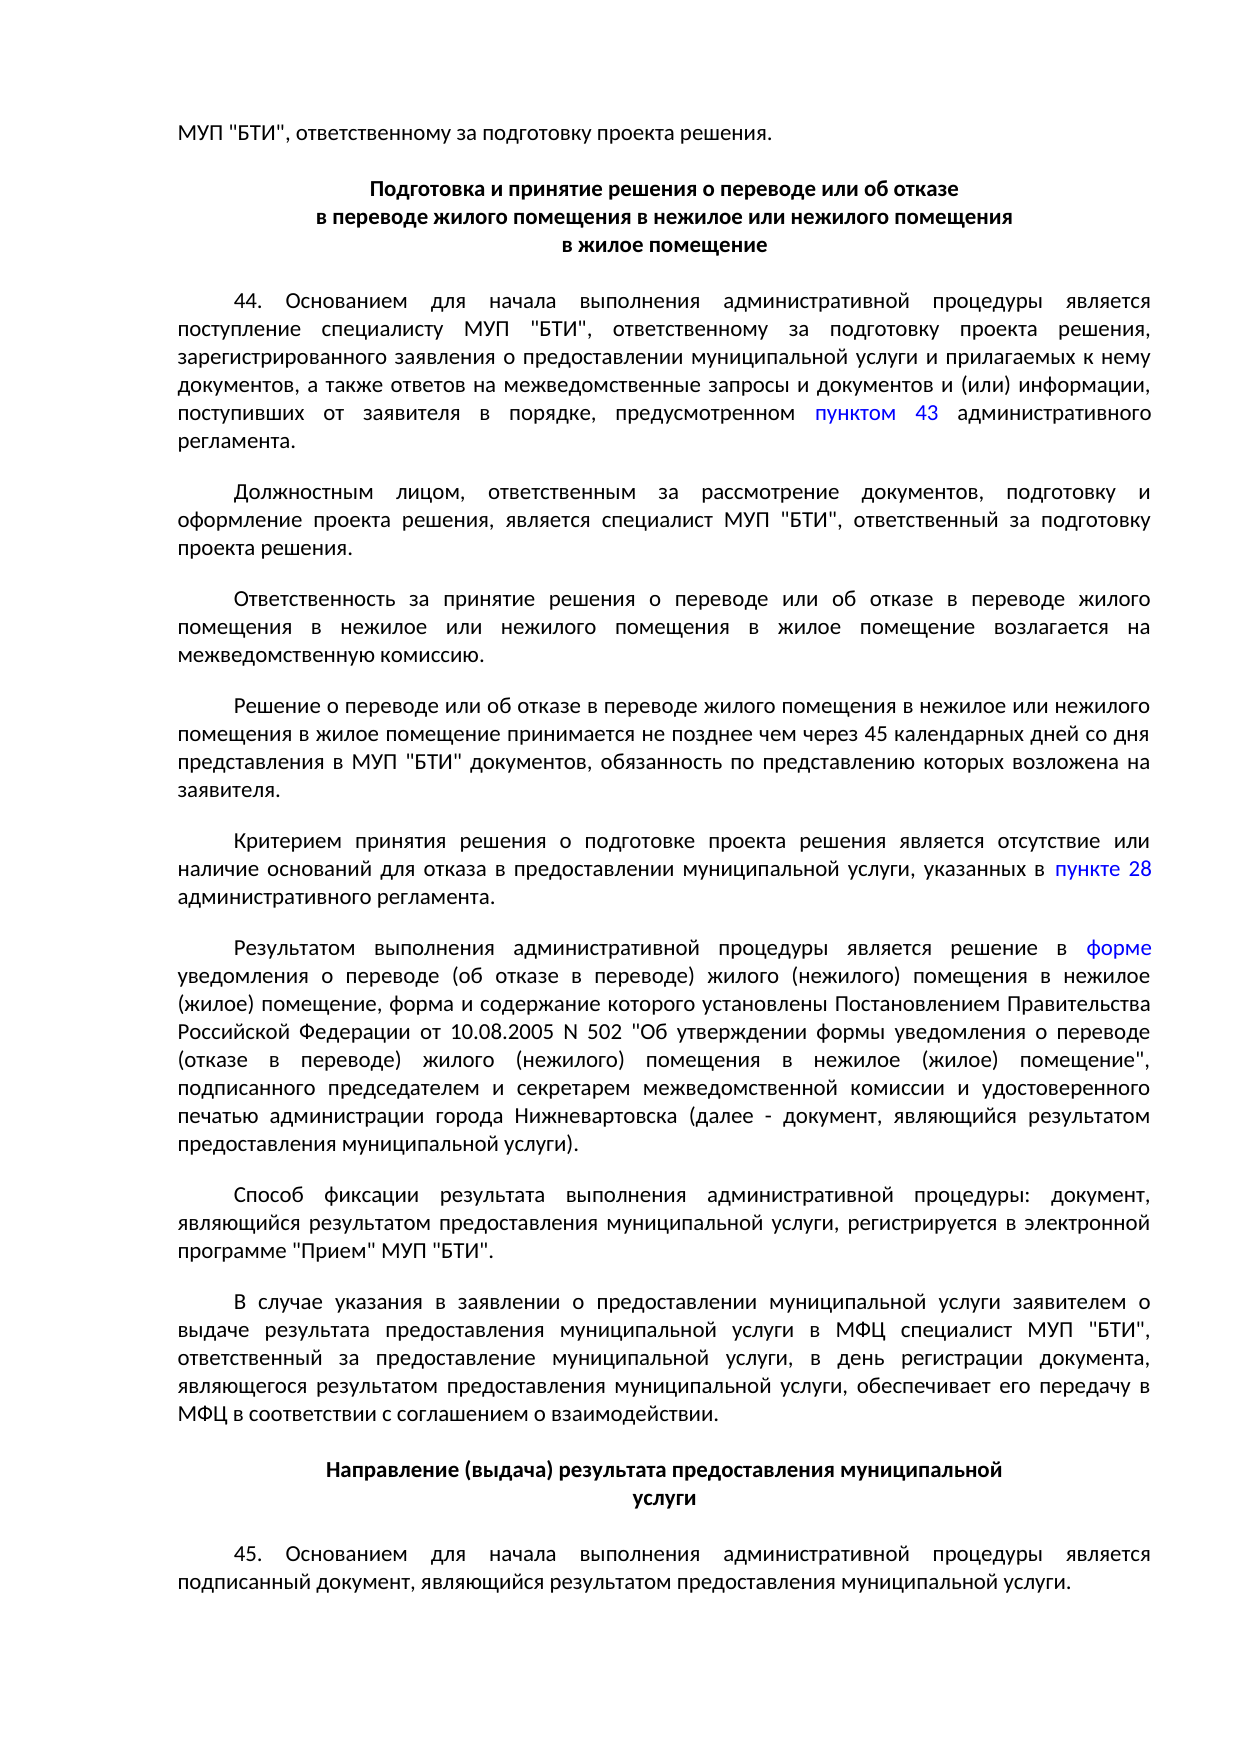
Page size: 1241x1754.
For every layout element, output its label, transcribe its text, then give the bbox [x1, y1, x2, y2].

title услуги [177, 1483, 1152, 1511]
title Направление (выдача) результата предоставления муниципальной [177, 1455, 1152, 1483]
text Результатом выполнения административной процедуры является решение в форме уведомления о переводе (об отказе в переводе) жилого (нежилого) помещения в нежилое (жилое) помещение, форма и содержание которого установлены Постановлением Правительства Российской Федерации от 10.08.2005 N 502 "Об утверждении формы уведомления о переводе (отказе в переводе) жилого (нежилого) помещения в нежилое (жилое) помещение", подписанного председателем и секретарем межведомственной комиссии и удостоверенного печатью администрации города Нижневартовска (далее - документ, являющийся результатом предоставления муниципальной услуги). [177, 933, 1152, 1157]
text Ответственность за принятие решения о переводе или об отказе в переводе жилого помещения в нежилое или нежилого помещения в жилое помещение возлагается на межведомственную комиссию. [177, 584, 1152, 668]
title в жилое помещение [177, 230, 1152, 258]
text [177, 118, 1152, 146]
text 45. Основанием для начала выполнения административной процедуры является подписанный документ, являющийся результатом предоставления муниципальной услуги. [177, 1539, 1152, 1596]
title Подготовка и принятие решения о переводе или об отказе [177, 174, 1152, 202]
text Должностным лицом, ответственным за рассмотрение документов, подготовку и оформление проекта решения, является специалист МУП "БТИ", ответственный за подготовку проекта решения. [177, 477, 1152, 561]
text В случае указания в заявлении о предоставлении муниципальной услуги заявителем о выдаче результата предоставления муниципальной услуги в МФЦ специалист МУП "БТИ", ответственный за предоставление муниципальной услуги, в день регистрации документа, являющегося результатом предоставления муниципальной услуги, обеспечивает его передачу в МФЦ в соответствии с соглашением о взаимодействии. [177, 1287, 1152, 1427]
text Способ фиксации результата выполнения административной процедуры: документ, являющийся результатом предоставления муниципальной услуги, регистрируется в электронной программе "Прием" МУП "БТИ". [177, 1180, 1152, 1264]
title в переводе жилого помещения в нежилое или нежилого помещения [177, 202, 1152, 230]
text Критерием принятия решения о подготовке проекта решения является отсутствие или наличие оснований для отказа в предоставлении муниципальной услуги, указанных в пункте 28 административного регламента. [177, 826, 1152, 910]
text 44. Основанием для начала выполнения административной процедуры является поступление специалисту МУП "БТИ", ответственному за подготовку проекта решения, зарегистрированного заявления о предоставлении муниципальной услуги и прилагаемых к нему документов, а также ответов на межведомственные запросы и документов и (или) информации, поступивших от заявителя в порядке, предусмотренном пунктом 43 административного регламента. [177, 286, 1152, 454]
text Решение о переводе или об отказе в переводе жилого помещения в нежилое или нежилого помещения в жилое помещение принимается не позднее чем через 45 календарных дней со дня представления в МУП "БТИ" документов, обязанность по представлению которых возложена на заявителя. [177, 691, 1152, 803]
